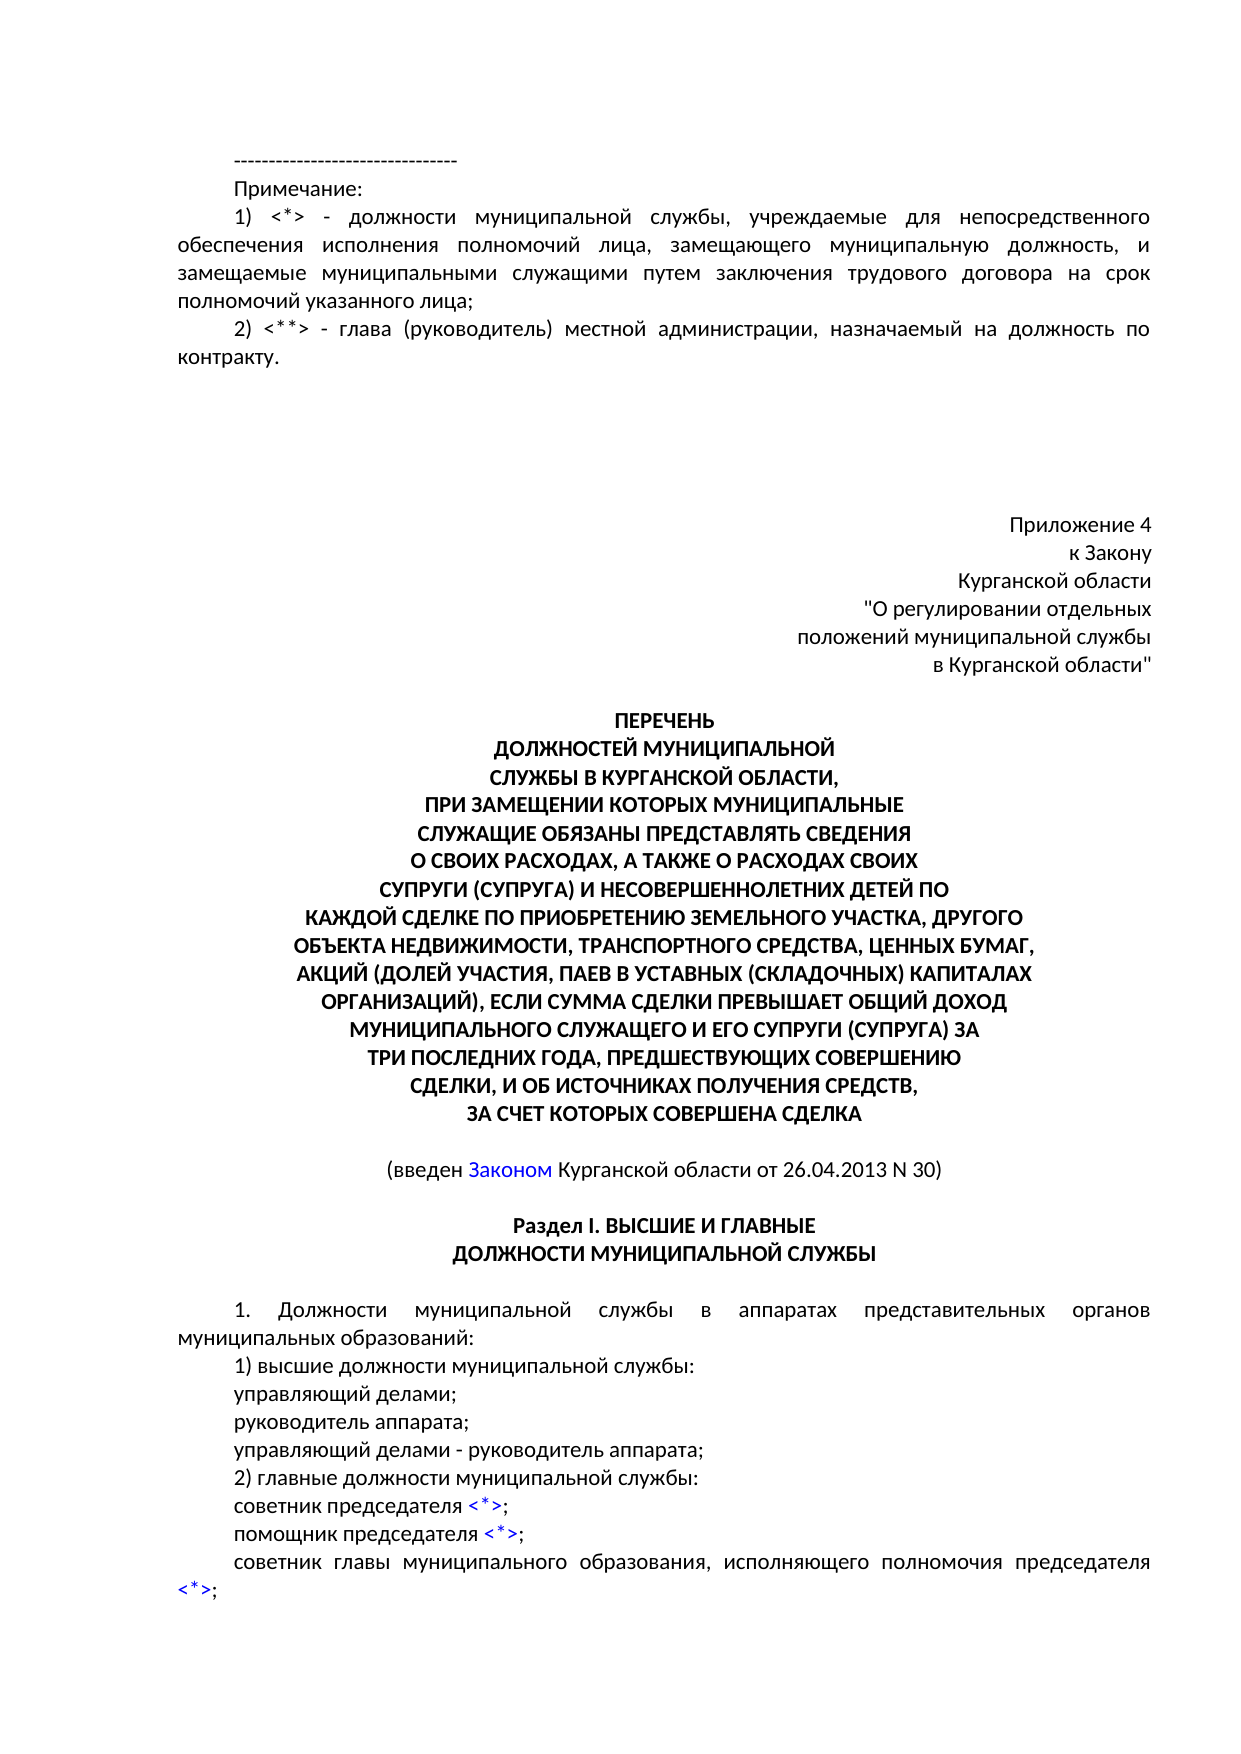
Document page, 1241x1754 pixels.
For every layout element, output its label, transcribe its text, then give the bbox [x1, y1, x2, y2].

text Примечание: [177, 174, 1152, 202]
text (введен Законом Курганской области от 26.04.2013 N 30) [177, 1155, 1152, 1183]
text Раздел I. ВЫСШИЕ И ГЛАВНЫЕ [177, 1211, 1152, 1239]
text 2) главные должности муниципальной службы: [177, 1463, 1152, 1491]
text ДОЛЖНОСТЕЙ МУНИЦИПАЛЬНОЙ [177, 734, 1152, 763]
text 2) <**> - глава (руководитель) местной администрации, назначаемый на должность по контракту. [177, 314, 1152, 370]
text СУПРУГИ (СУПРУГА) И НЕСОВЕРШЕННОЛЕТНИХ ДЕТЕЙ ПО [177, 875, 1152, 903]
text к Закону [177, 538, 1152, 566]
text положений муниципальной службы [177, 622, 1152, 651]
text О СВОИХ РАСХОДАХ, А ТАКЖЕ О РАСХОДАХ СВОИХ [177, 847, 1152, 875]
text ДОЛЖНОСТИ МУНИЦИПАЛЬНОЙ СЛУЖБЫ [177, 1239, 1152, 1267]
text "О регулировании отдельных [177, 594, 1152, 622]
text СЛУЖБЫ В КУРГАНСКОЙ ОБЛАСТИ, [177, 763, 1152, 791]
text МУНИЦИПАЛЬНОГО СЛУЖАЩЕГО И ЕГО СУПРУГИ (СУПРУГА) ЗА [177, 1015, 1152, 1043]
text 1) высшие должности муниципальной службы: [177, 1351, 1152, 1379]
text СЛУЖАЩИЕ ОБЯЗАНЫ ПРЕДСТАВЛЯТЬ СВЕДЕНИЯ [177, 819, 1152, 847]
text управляющий делами; [177, 1379, 1152, 1407]
text ТРИ ПОСЛЕДНИХ ГОДА, ПРЕДШЕСТВУЮЩИХ СОВЕРШЕНИЮ [177, 1043, 1152, 1071]
text Приложение 4 [177, 510, 1152, 538]
text в Курганской области" [177, 651, 1152, 678]
text ПРИ ЗАМЕЩЕНИИ КОТОРЫХ МУНИЦИПАЛЬНЫЕ [177, 791, 1152, 819]
text АКЦИЙ (ДОЛЕЙ УЧАСТИЯ, ПАЕВ В УСТАВНЫХ (СКЛАДОЧНЫХ) КАПИТАЛАХ [177, 959, 1152, 987]
text помощник председателя <*>; [177, 1519, 1152, 1547]
text ЗА СЧЕТ КОТОРЫХ СОВЕРШЕНА СДЕЛКА [177, 1099, 1152, 1127]
text СДЕЛКИ, И ОБ ИСТОЧНИКАХ ПОЛУЧЕНИЯ СРЕДСТВ, [177, 1071, 1152, 1099]
text управляющий делами - руководитель аппарата; [177, 1435, 1152, 1463]
text КАЖДОЙ СДЕЛКЕ ПО ПРИОБРЕТЕНИЮ ЗЕМЕЛЬНОГО УЧАСТКА, ДРУГОГО [177, 903, 1152, 931]
text -------------------------------- [177, 146, 1152, 174]
text 1) <*> - должности муниципальной службы, учреждаемые для непосредственного обеспечения исполнения полномочий лица, замещающего муниципальную должность, и замещаемые муниципальными служащими путем заключения трудового договора на срок полномочий указанного лица; [177, 202, 1152, 314]
text 1. Должности муниципальной службы в аппаратах представительных органов муниципальных образований: [177, 1295, 1152, 1351]
text руководитель аппарата; [177, 1407, 1152, 1435]
text Курганской области [177, 566, 1152, 594]
text ОРГАНИЗАЦИЙ), ЕСЛИ СУММА СДЕЛКИ ПРЕВЫШАЕТ ОБЩИЙ ДОХОД [177, 987, 1152, 1015]
text ОБЪЕКТА НЕДВИЖИМОСТИ, ТРАНСПОРТНОГО СРЕДСТВА, ЦЕННЫХ БУМАГ, [177, 931, 1152, 959]
text советник главы муниципального образования, исполняющего полномочия председателя <*>; [177, 1547, 1152, 1603]
text советник председателя <*>; [177, 1491, 1152, 1519]
text ПЕРЕЧЕНЬ [177, 707, 1152, 734]
